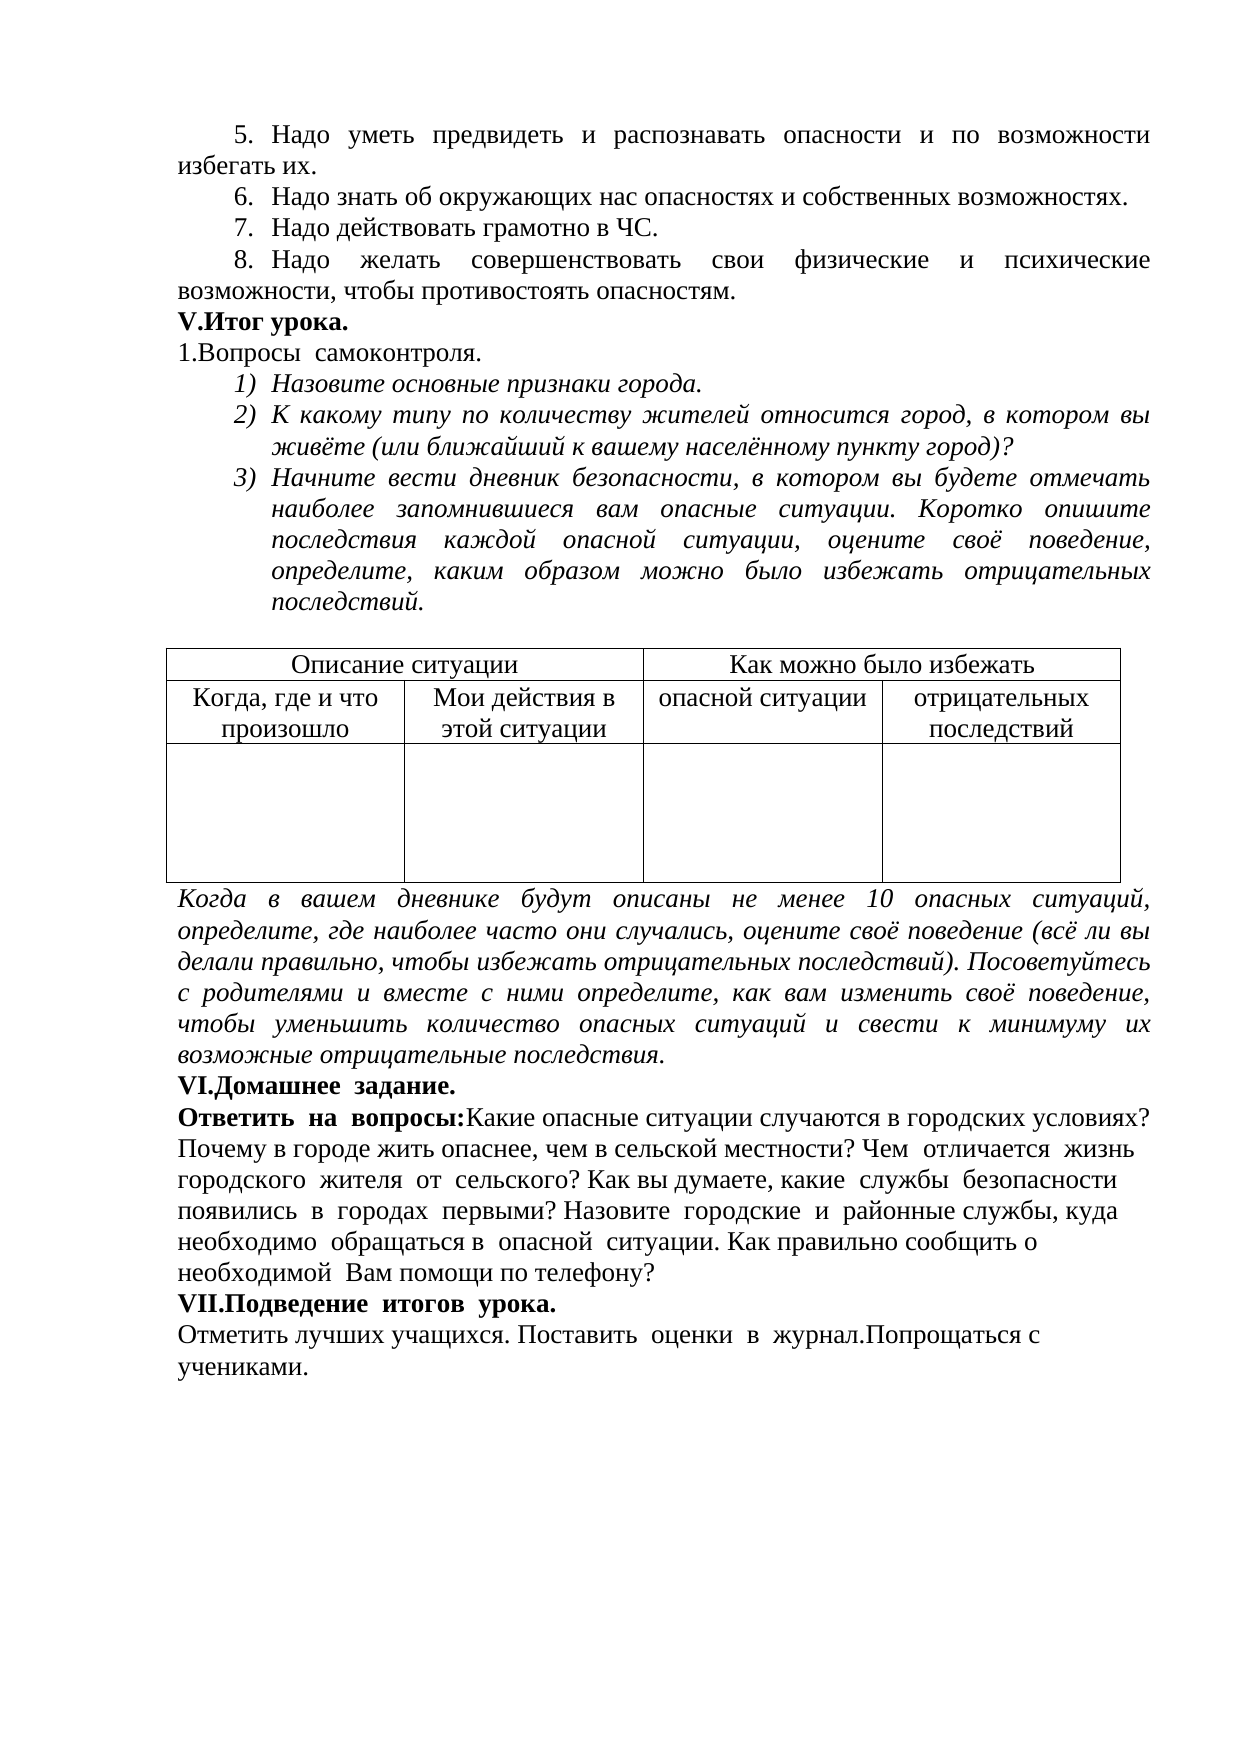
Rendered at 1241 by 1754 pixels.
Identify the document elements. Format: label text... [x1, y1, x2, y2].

text VII.Подведение итогов урока. [177, 1287, 1152, 1319]
table_cell [405, 744, 643, 882]
text Отметить лучших учащихся. Поставить оценки в журнал.Попрощаться с учениками. [177, 1319, 1152, 1381]
list Надо желать совершенствовать свои физические и психические возможности, чтобы противостоять опасностям. [177, 243, 1152, 305]
table_cell [883, 744, 1120, 882]
text Ответить на вопросы:Какие опасные ситуации случаются в городских условиях? Почему в городе жить опаснее, чем в сельской местности? Чем отличается жизнь городского жителя от сельского? Как вы думаете, какие службы безопасности появились в городах первыми? Назовите городские и районные службы, куда необходимо обращаться в опасной ситуации. Как правильно сообщить о необходимой Вам помощи по телефону? [177, 1101, 1152, 1287]
list Надо уметь предвидеть и распознавать опасности и по возможности избегать их. [177, 118, 1152, 180]
table_header Как можно было избежать [644, 649, 1120, 680]
table_cell [167, 744, 404, 882]
list Назовите основные признаки города. [233, 367, 1152, 398]
text Когда в вашем дневнике будут описаны не менее 10 опасных ситуаций, определите, где наиболее часто они случались, оцените своё поведение (всё ли вы делали правильно, чтобы избежать отрицательных последствий). Посоветуйтесь с родителями и вместе с ними определите, как вам изменить своё поведение, чтобы уменьшить количество опасных ситуаций и свести к минимуму их возможные отрицательные последствия. [177, 883, 1152, 1069]
list Надо действовать грамотно в ЧС. [177, 212, 1152, 243]
list К какому типу по количеству жителей относится город, в котором вы живёте (или ближайший к вашему населённому пункту город)? [233, 398, 1152, 461]
table_cell Мои действия в этой ситуации [405, 681, 643, 743]
text VI.Домашнее задание. [177, 1069, 1152, 1101]
text V.Итог урока. [177, 305, 1152, 336]
list Начните вести дневник безопасности, в котором вы будете отмечать наиболее запомнившиеся вам опасные ситуации. Коротко опишите последствия каждой опасной ситуации, оцените своё поведение, определите, каким образом можно было избежать отрицательных последствий. [233, 461, 1152, 616]
table_cell опасной ситуации [644, 681, 882, 743]
table_cell отрицательных последствий [883, 681, 1120, 743]
list Надо знать об окружающих нас опасностях и собственных возможностях. [177, 180, 1152, 212]
table_header Описание ситуации [167, 649, 643, 680]
table_cell [644, 744, 882, 882]
table_cell Когда, где и что произошло [167, 681, 404, 743]
text 1.Вопросы самоконтроля. [177, 336, 1152, 367]
